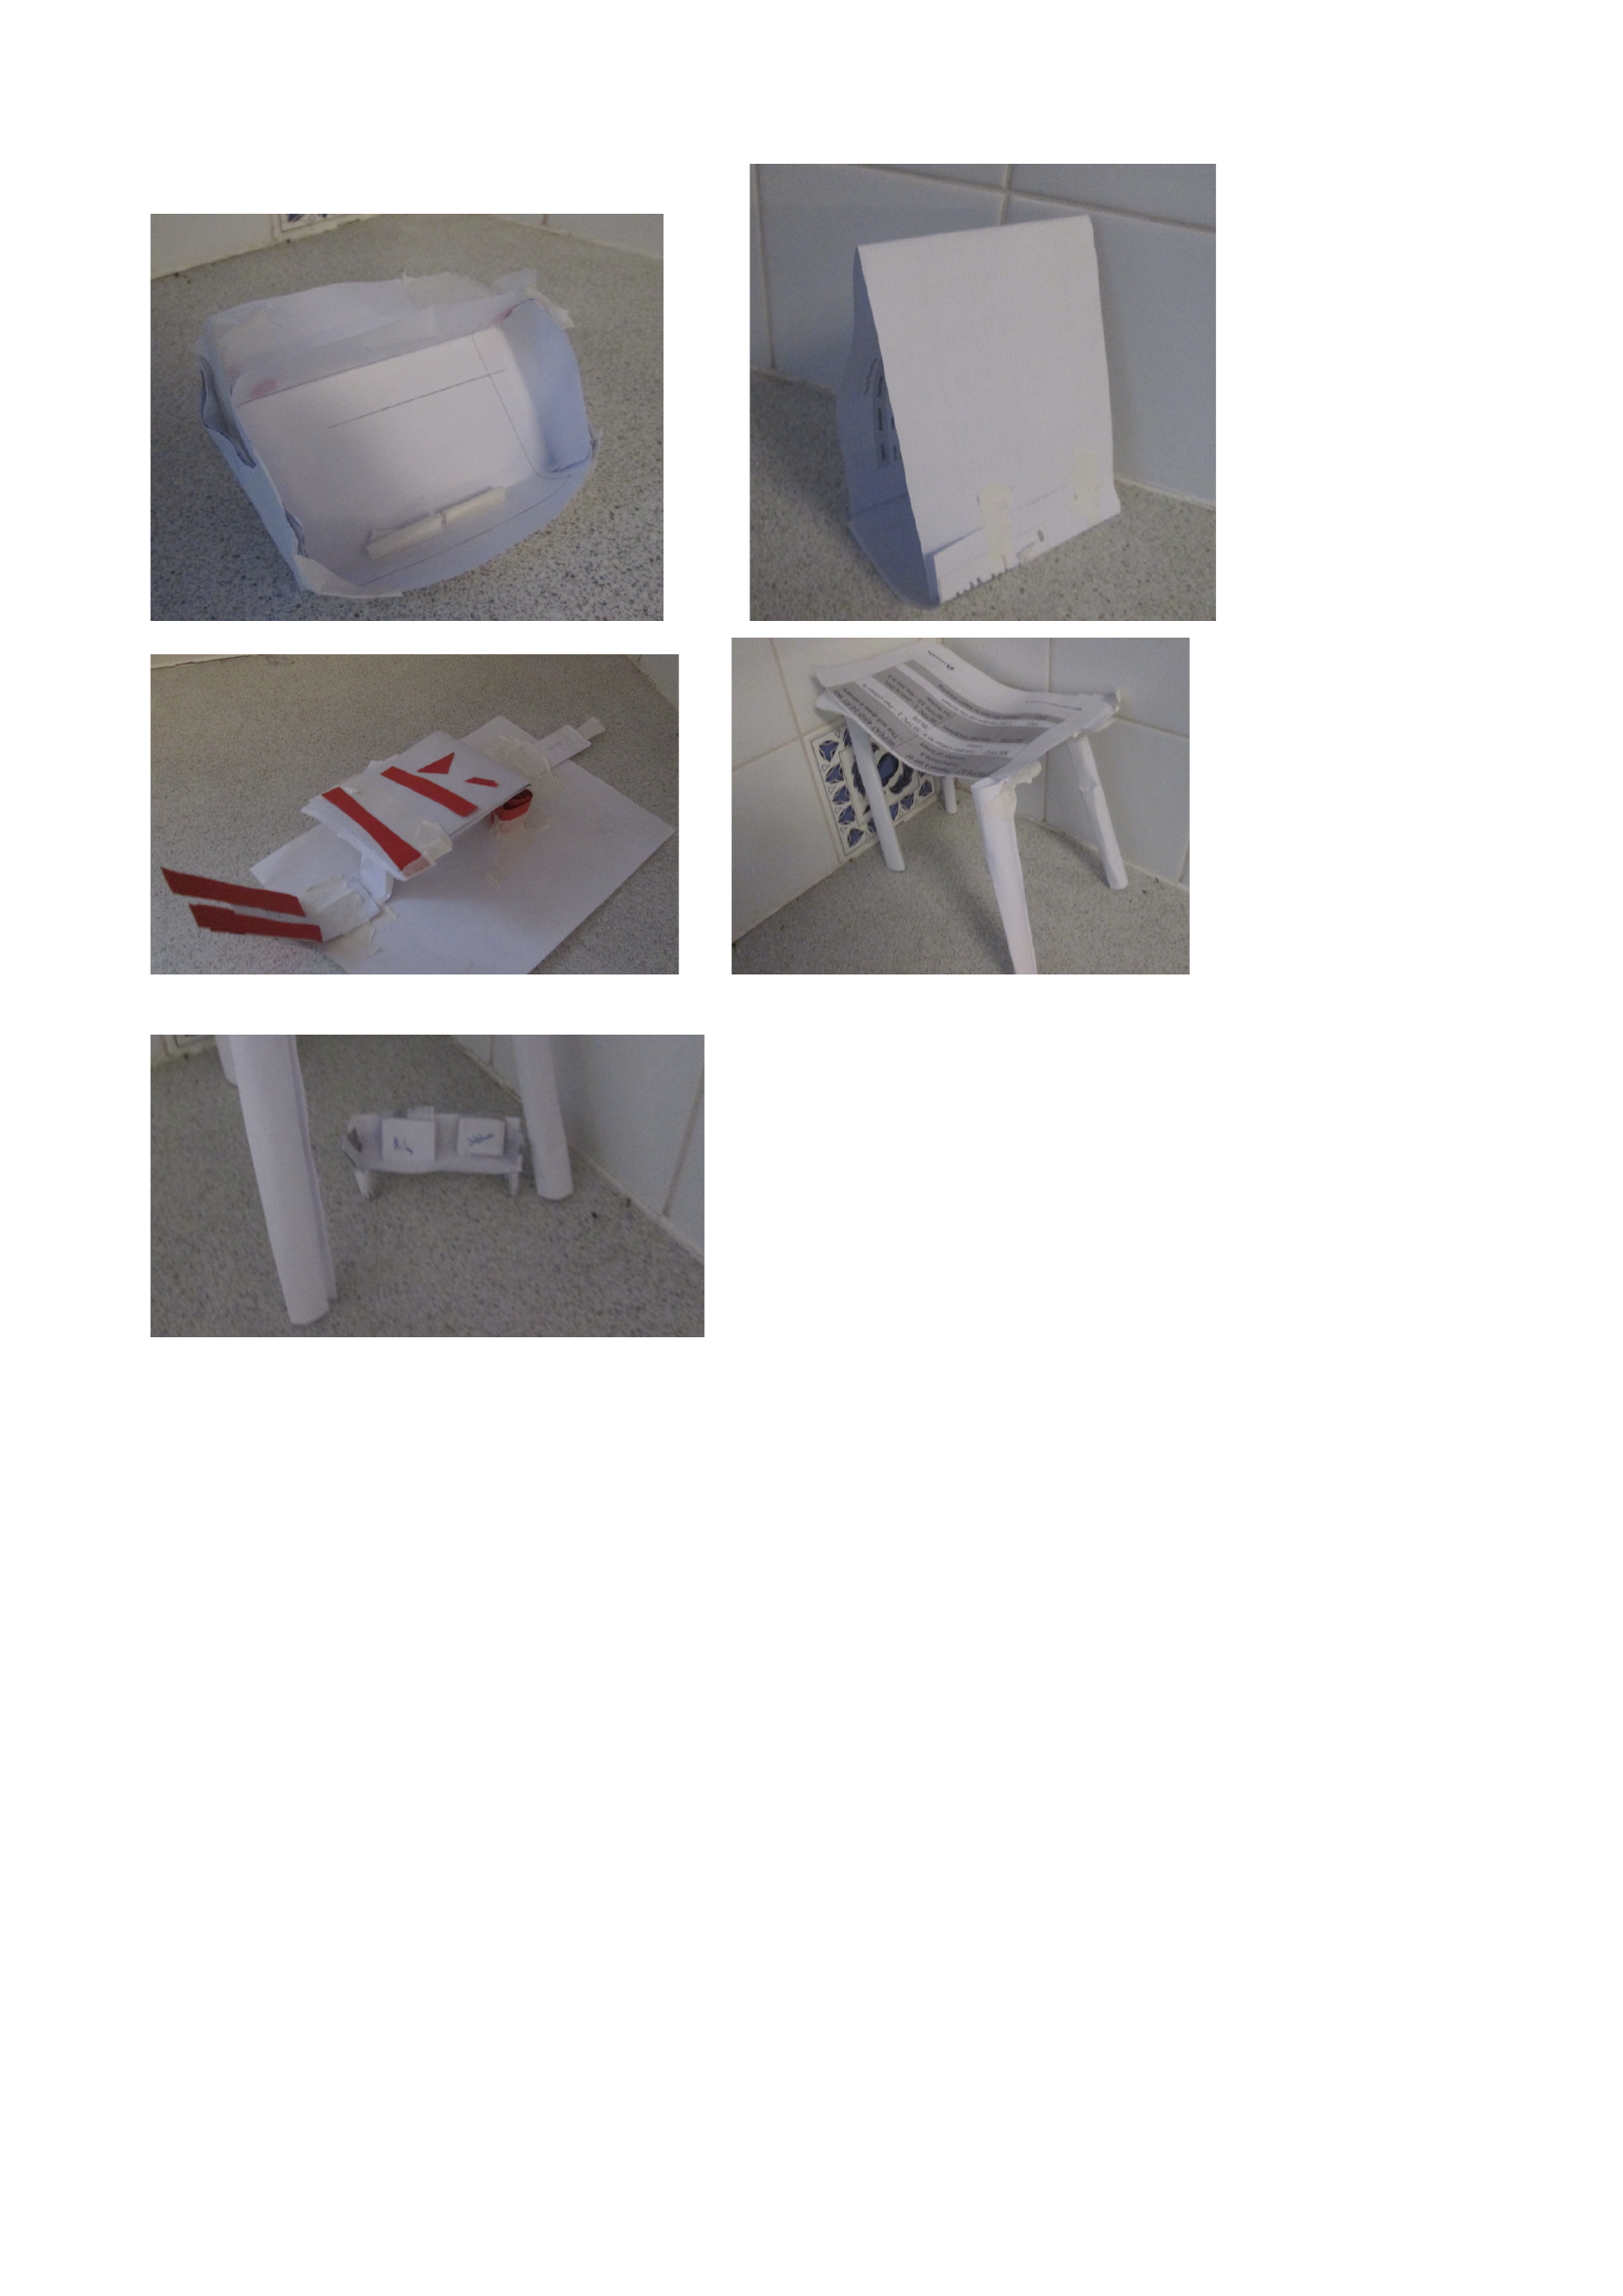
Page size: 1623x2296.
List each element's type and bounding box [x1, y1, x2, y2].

picture [150, 1035, 705, 1337]
picture [150, 214, 664, 621]
picture [750, 164, 1217, 621]
picture [150, 654, 679, 974]
picture [731, 638, 1190, 974]
